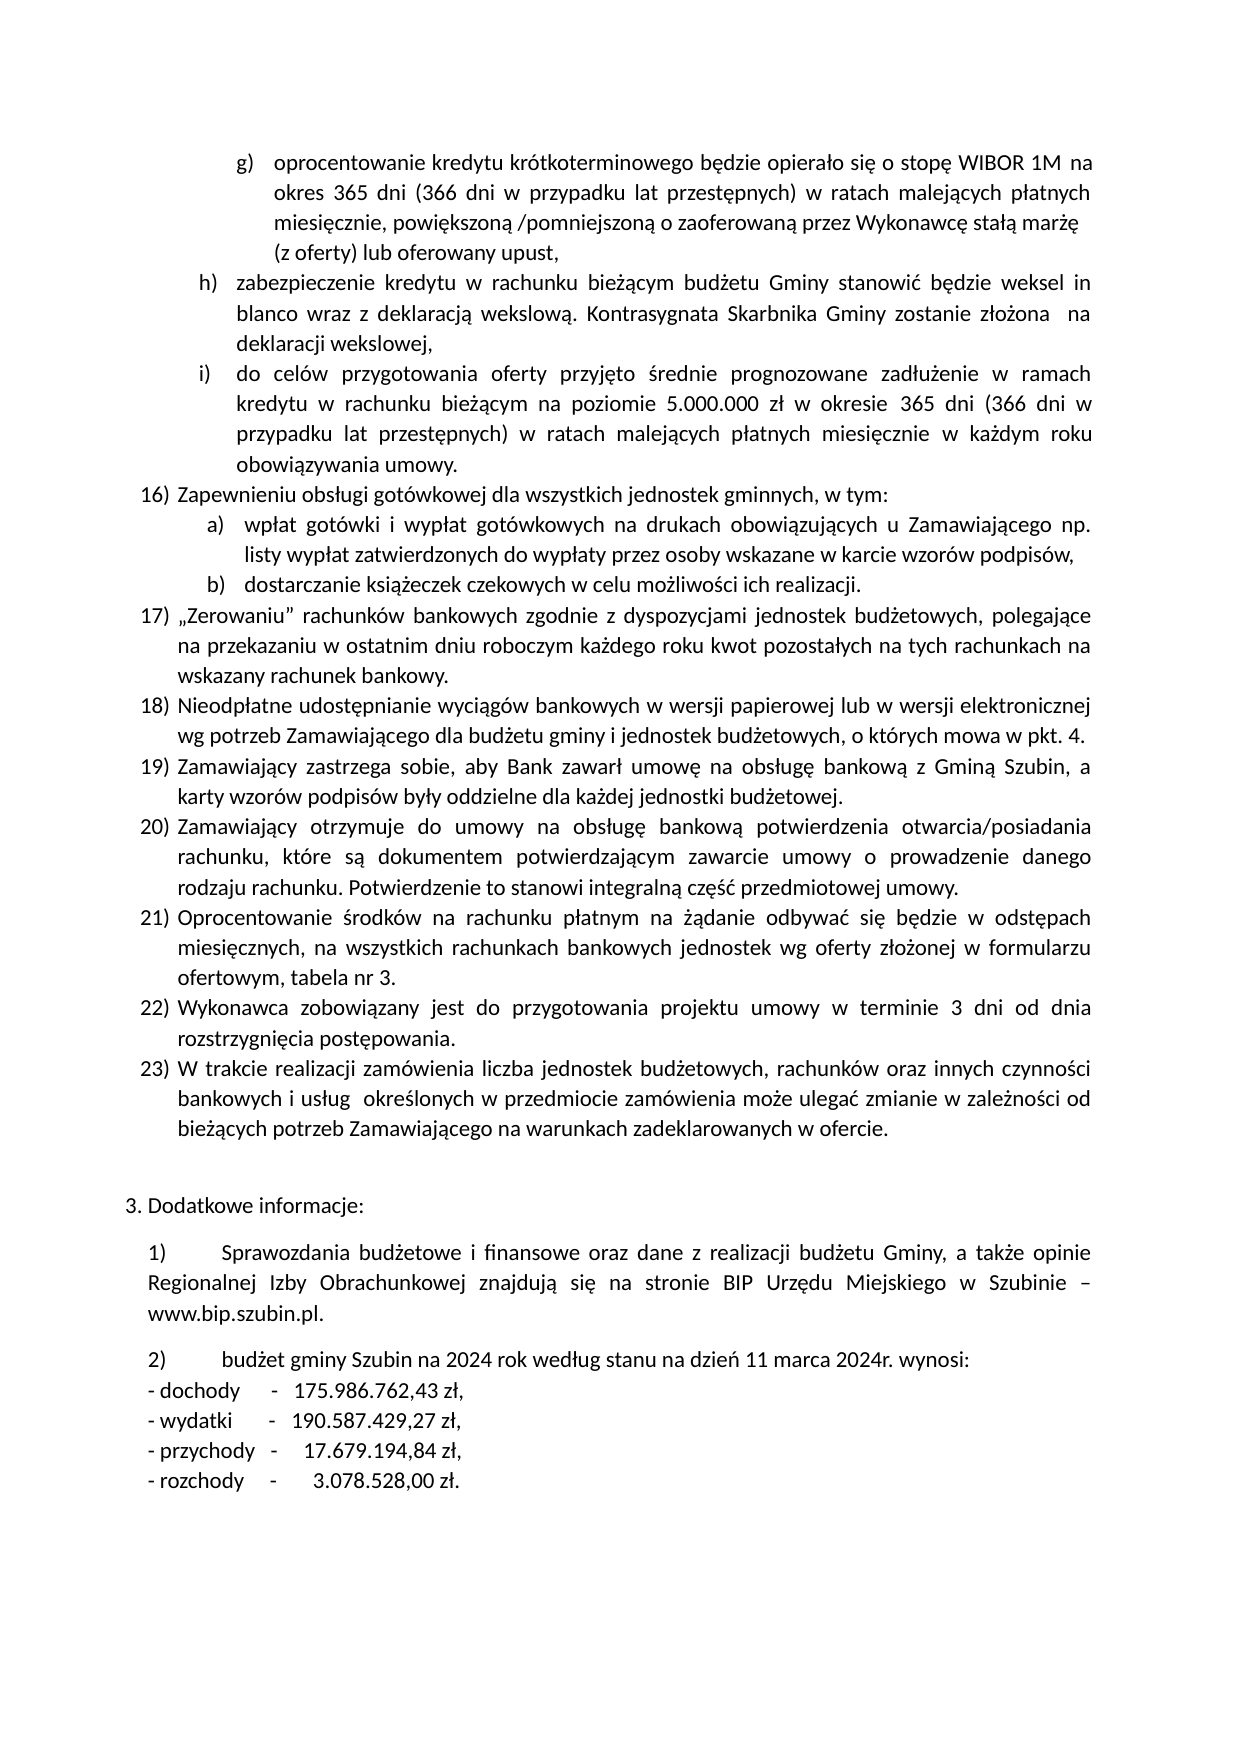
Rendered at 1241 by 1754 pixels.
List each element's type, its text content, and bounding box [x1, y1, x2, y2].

list do celów przygotowania oferty przyjęto średnie prognozowane zadłużenie w ramach kredytu w rachunku bieżącym na poziomie 5.000.000 zł w okresie 365 dni (366 dni w przypadku lat przestępnych) w ratach malejących płatnych miesięcznie w każdym roku obowiązywania umowy. [199, 359, 1093, 478]
list Dodatkowe informacje: [125, 1191, 1093, 1219]
list W trakcie realizacji zamówienia liczba jednostek budżetowych, rachunków oraz innych czynności bankowych i usług określonych w przedmiocie zamówienia może ulegać zmianie w zależności od bieżących potrzeb Zamawiającego na warunkach zadeklarowanych w ofercie. [140, 1054, 1093, 1142]
list „Zerowaniu” rachunków bankowych zgodnie z dyspozycjami jednostek budżetowych, polegające na przekazaniu w ostatnim dniu roboczym każdego roku kwot pozostałych na tych rachunkach na wskazany rachunek bankowy. [140, 601, 1093, 689]
list Nieodpłatne udostępnianie wyciągów bankowych w wersji papierowej lub w wersji elektronicznej wg potrzeb Zamawiającego dla budżetu gminy i jednostek budżetowych, o których mowa w pkt. 4. [140, 691, 1093, 749]
text - dochody - 175.986.762,43 zł, [148, 1376, 1093, 1404]
list zabezpieczenie kredytu w rachunku bieżącym budżetu Gminy stanowić będzie weksel in blanco wraz z deklaracją wekslową. Kontrasygnata Skarbnika Gminy zostanie złożona na deklaracji wekslowej, [199, 268, 1093, 357]
text 1) Sprawozdania budżetowe i finansowe oraz dane z realizacji budżetu Gminy, a także opinie Regionalnej Izby Obrachunkowej znajdują się na stronie BIP Urzędu Miejskiego w Szubinie – www.bip.szubin.pl. [148, 1238, 1093, 1327]
list Wykonawca zobowiązany jest do przygotowania projektu umowy w terminie 3 dni od dnia rozstrzygnięcia postępowania. [140, 993, 1093, 1052]
text - przychody - 17.679.194,84 zł, [148, 1436, 1093, 1464]
list Zamawiający otrzymuje do umowy na obsługę bankową potwierdzenia otwarcia/posiadania rachunku, które są dokumentem potwierdzającym zawarcie umowy o prowadzenie danego rodzaju rachunku. Potwierdzenie to stanowi integralną część przedmiotowej umowy. [140, 812, 1093, 901]
text 2) budżet gminy Szubin na 2024 rok według stanu na dzień 11 marca 2024r. wynosi: [148, 1346, 1093, 1373]
list Zapewnieniu obsługi gotówkowej dla wszystkich jednostek gminnych, w tym: [140, 480, 1093, 508]
text - wydatki - 190.587.429,27 zł, [148, 1406, 1093, 1434]
list oprocentowanie kredytu krótkoterminowego będzie opierało się o stopę WIBOR 1M na okres 365 dni (366 dni w przypadku lat przestępnych) w ratach malejących płatnych miesięcznie, powiększoną /pomniejszoną o zaoferowaną przez Wykonawcę stałą marżę [236, 148, 1093, 236]
list dostarczanie książeczek czekowych w celu możliwości ich realizacji. [207, 571, 1093, 598]
list Oprocentowanie środków na rachunku płatnym na żądanie odbywać się będzie w odstępach miesięcznych, na wszystkich rachunkach bankowych jednostek wg oferty złożonej w formularzu ofertowym, tabela nr 3. [140, 903, 1093, 991]
list (z oferty) lub oferowany upust, [274, 238, 1093, 266]
list Zamawiający zastrzega sobie, aby Bank zawarł umowę na obsługę bankową z Gminą Szubin, a karty wzorów podpisów były oddzielne dla każdej jednostki budżetowej. [140, 752, 1093, 810]
list wpłat gotówki i wypłat gotówkowych na drukach obowiązujących u Zamawiającego np. listy wypłat zatwierdzonych do wypłaty przez osoby wskazane w karcie wzorów podpisów, [207, 510, 1093, 568]
text - rozchody - 3.078.528,00 zł. [148, 1466, 1093, 1494]
